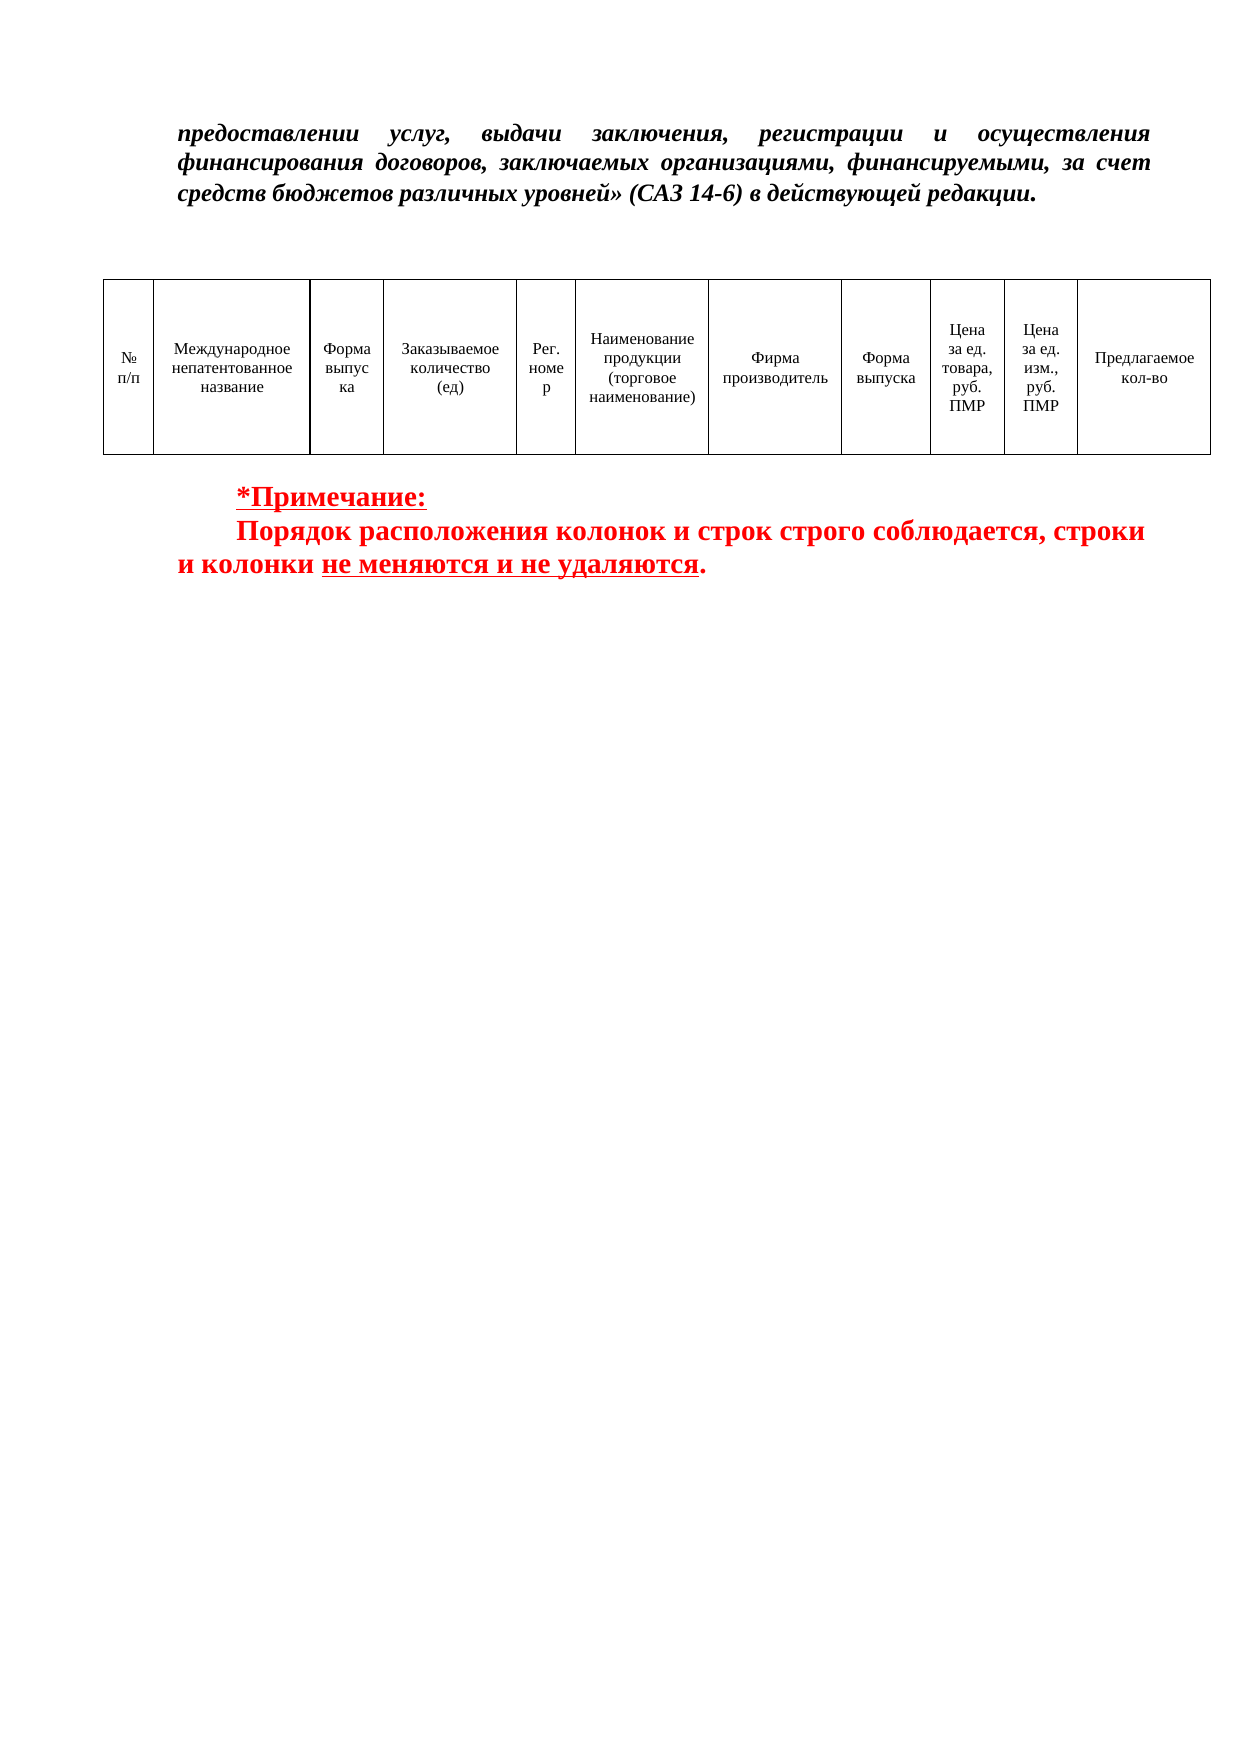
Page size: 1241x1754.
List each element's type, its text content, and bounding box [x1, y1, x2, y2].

table_header Цена за ед. товара, руб. ПМР [931, 280, 1004, 454]
table_header Форма выпуска [311, 280, 383, 454]
table_header № п/п [104, 280, 153, 454]
table_header Предлагаемое кол-во [1078, 280, 1210, 454]
table_header Цена за ед. изм., руб. ПМР [1005, 280, 1077, 454]
table_header Рег. номер [517, 280, 575, 454]
text *Примечание: [177, 479, 1152, 513]
table_header Международное непатентованное название [154, 280, 309, 454]
table_header Форма выпуска [842, 280, 930, 454]
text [177, 118, 1152, 207]
text Порядок расположения колонок и строк строго соблюдается, строки и колонки не меняются и не удаляются. [177, 513, 1152, 580]
table_header Наименование продукции (торговое наименование) [576, 280, 708, 454]
table_header Заказываемое количество (ед) [384, 280, 516, 454]
table_header Фирма производитель [709, 280, 841, 454]
